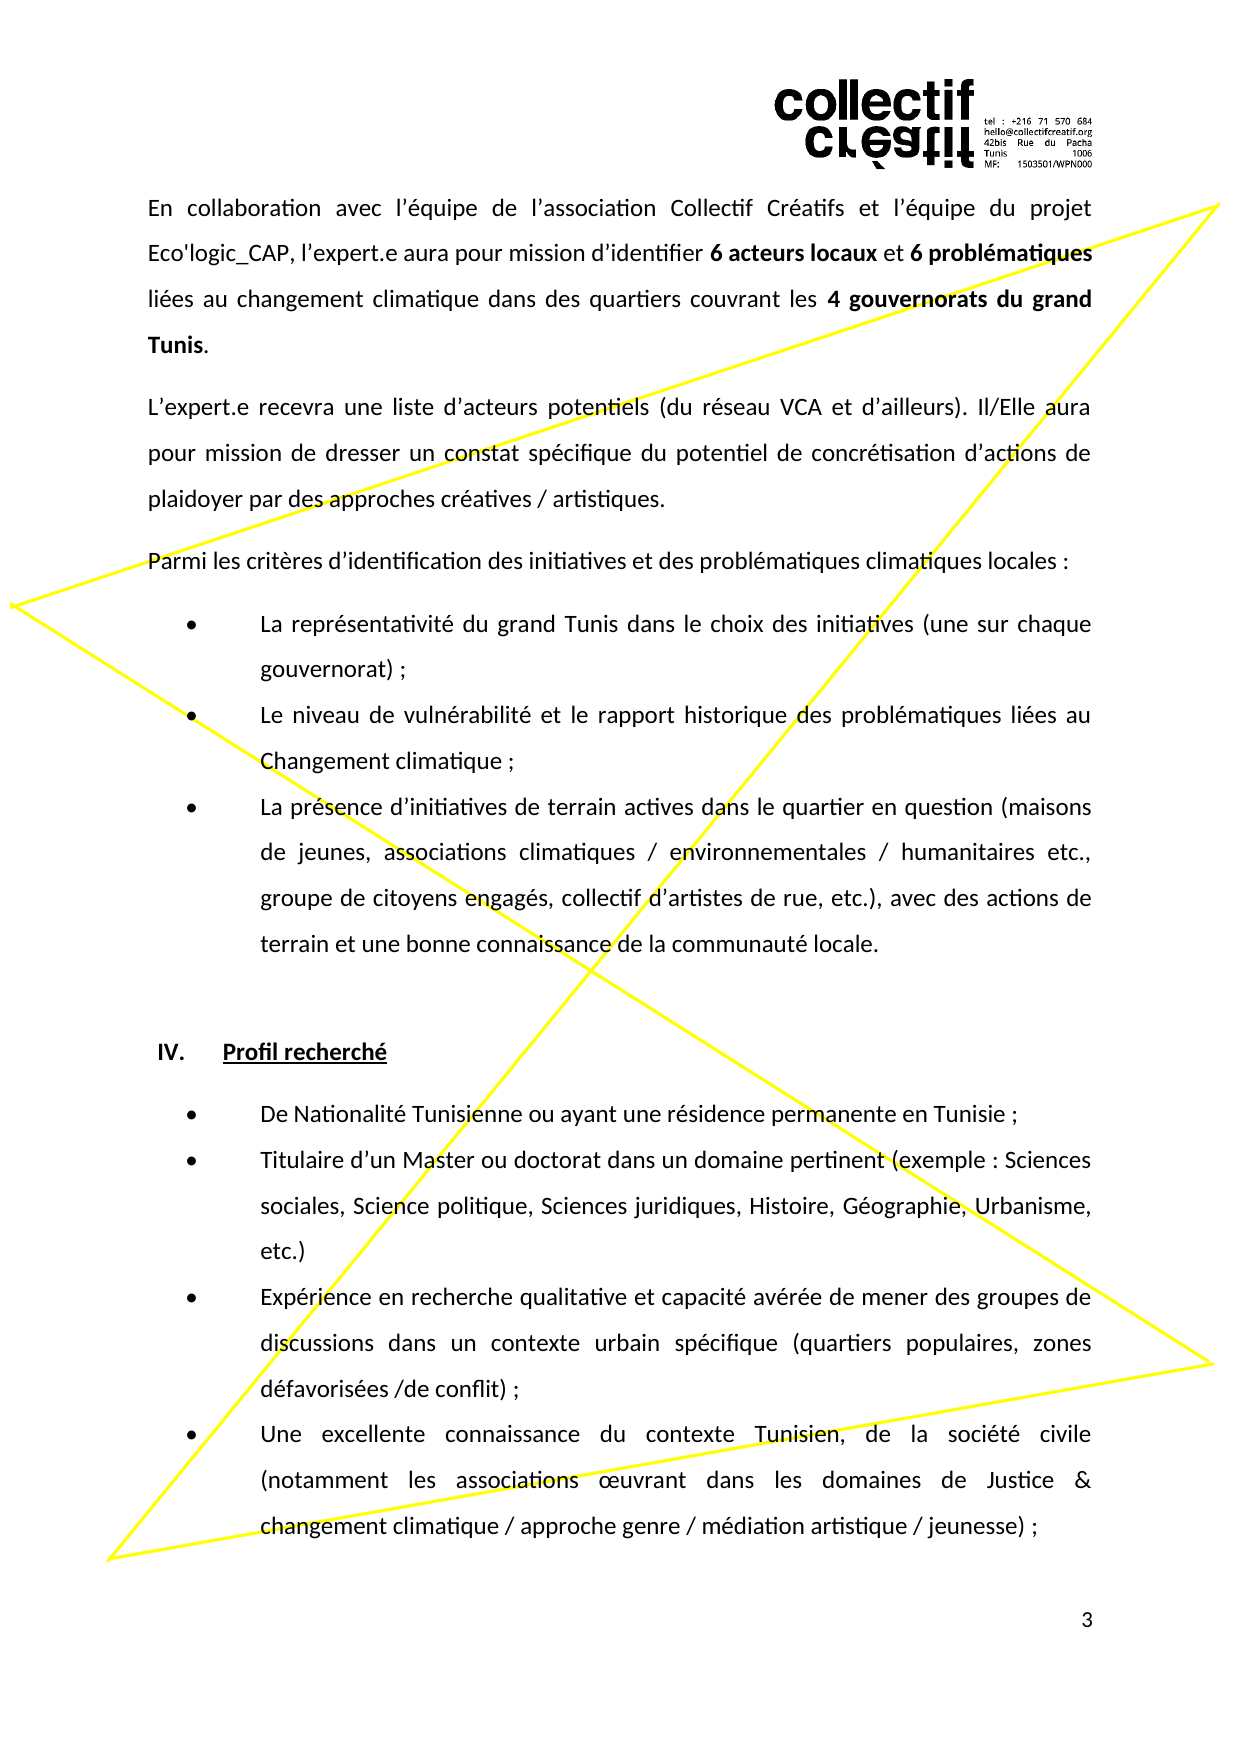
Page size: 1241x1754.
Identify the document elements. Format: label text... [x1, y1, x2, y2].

picture [764, 5, 1104, 245]
list Le niveau de vulnérabilité et le rapport historique des problématiques liées au Changement climatique ; [185, 699, 1093, 775]
list Expérience en recherche qualitative et capacité avérée de mener des groupes de discussions dans un contexte urbain spécifique (quartiers populaires, zones défavorisées /de conflit) ; [185, 1281, 1093, 1403]
text En collaboration avec l’équipe de l’association Collectif Créatifs et l’équipe du projet Eco'logic_CAP, l’expert.e aura pour mission d’identifier 6 acteurs locaux et 6 problématiques liées au changement climatique dans des quartiers couvrant les 4 gouvernorats du grand Tunis. [148, 192, 1093, 359]
text L’expert.e recevra une liste d’acteurs potentiels (du réseau VCA et d’ailleurs). Il/Elle aura pour mission de dresser un constat spécifique du potentiel de concrétisation d’actions de plaidoyer par des approches créatives / artistiques. [148, 391, 1093, 513]
list Une excellente connaissance du contexte Tunisien, de la société civile (notamment les associations œuvrant dans les domaines de Justice & changement climatique / approche genre / médiation artistique / jeunesse) ; [185, 1418, 1093, 1540]
list La représentativité du grand Tunis dans le choix des initiatives (une sur chaque gouvernorat) ; [185, 608, 1093, 684]
list La présence d’initiatives de terrain actives dans le quartier en question (maisons de jeunes, associations climatiques / environnementales / humanitaires etc., groupe de citoyens engagés, collectif d’artistes de rue, etc.), avec des actions de terrain et une bonne connaissance de la communauté locale. [185, 791, 1093, 958]
text Parmi les critères d’identification des initiatives et des problématiques climatiques locales : [148, 545, 1093, 576]
list De Nationalité Tunisienne ou ayant une résidence permanente en Tunisie ; [185, 1098, 1093, 1129]
list Titulaire d’un Master ou doctorat dans un domaine pertinent (exemple : Sciences sociales, Science politique, Sciences juridiques, Histoire, Géographie, Urbanisme, etc.) [185, 1144, 1093, 1266]
list Profil recherché [185, 1036, 1093, 1066]
